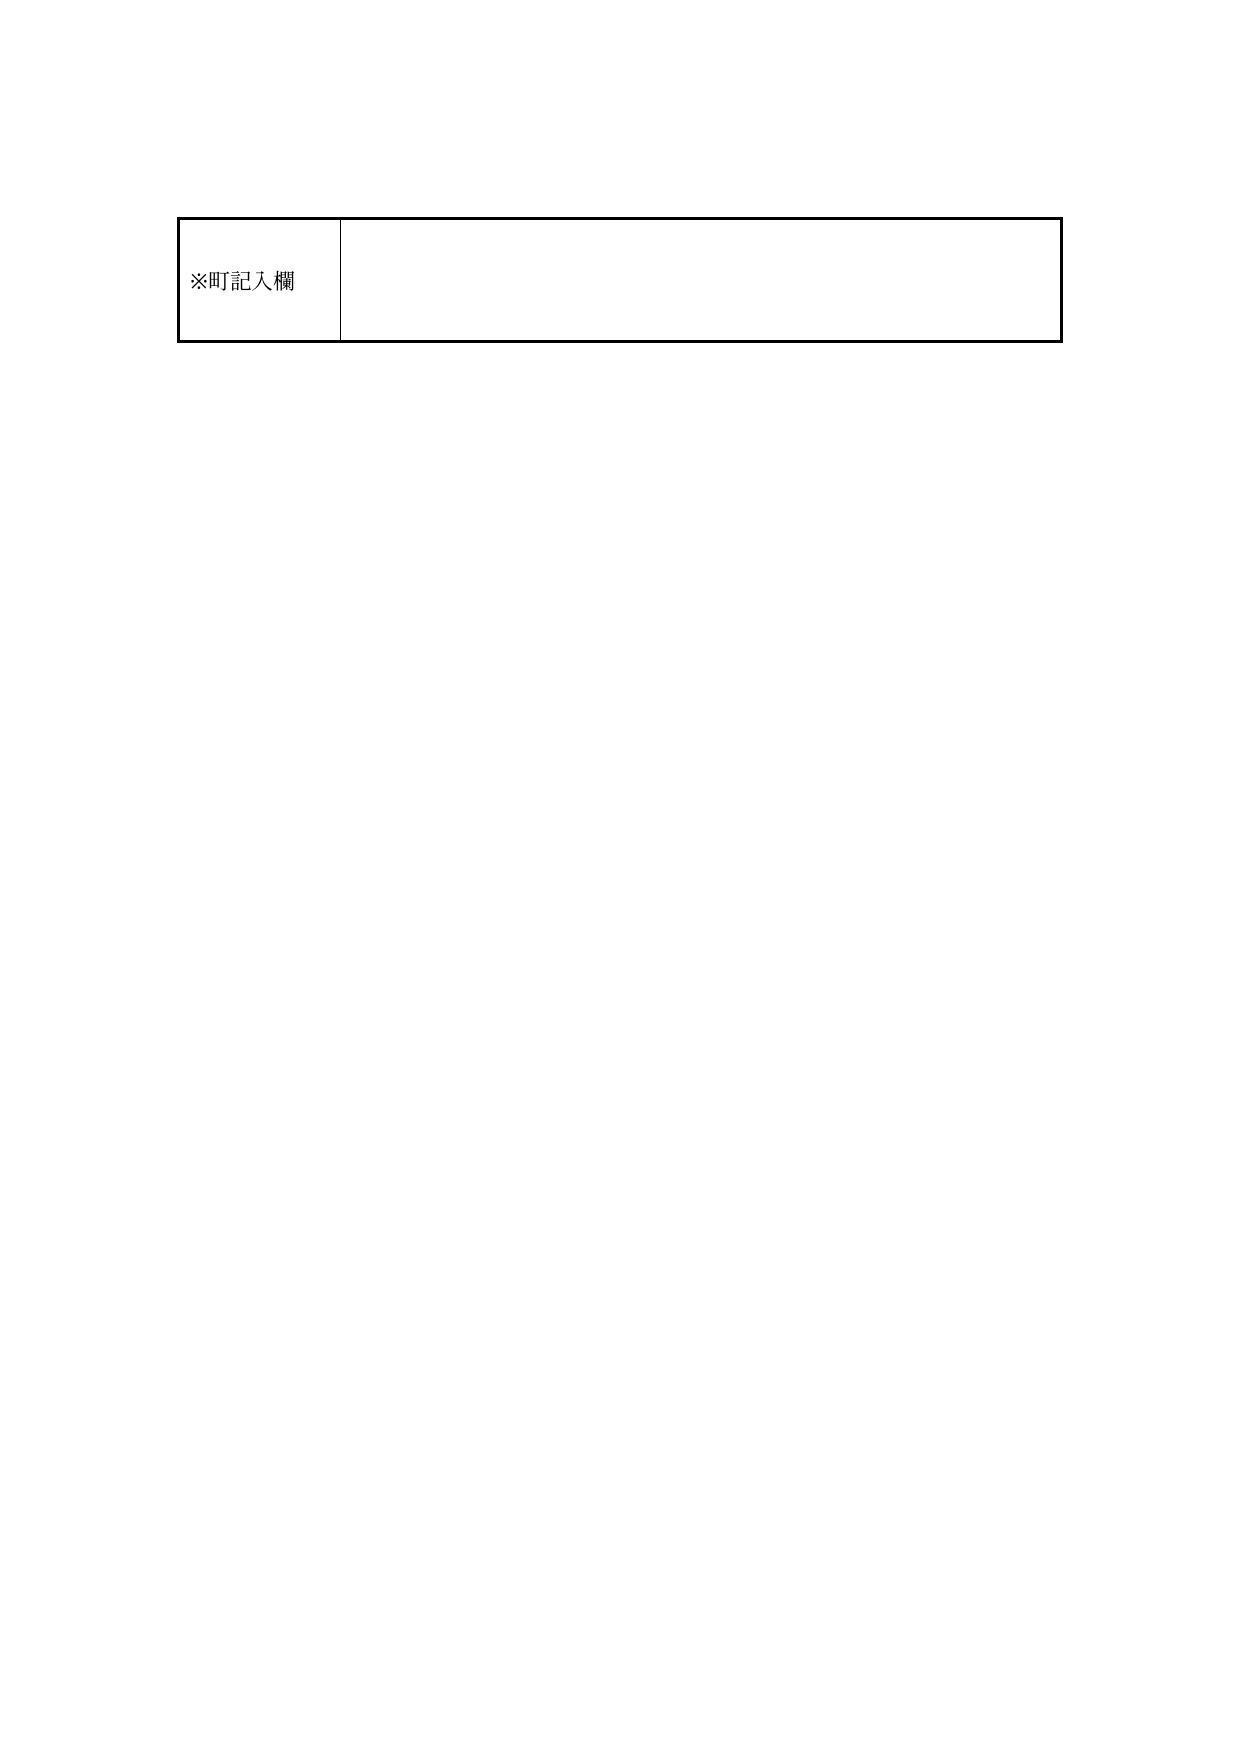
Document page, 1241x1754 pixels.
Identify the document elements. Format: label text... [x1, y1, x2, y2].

table_header ※町記入欄 [180, 220, 340, 340]
table_header [341, 220, 1060, 340]
